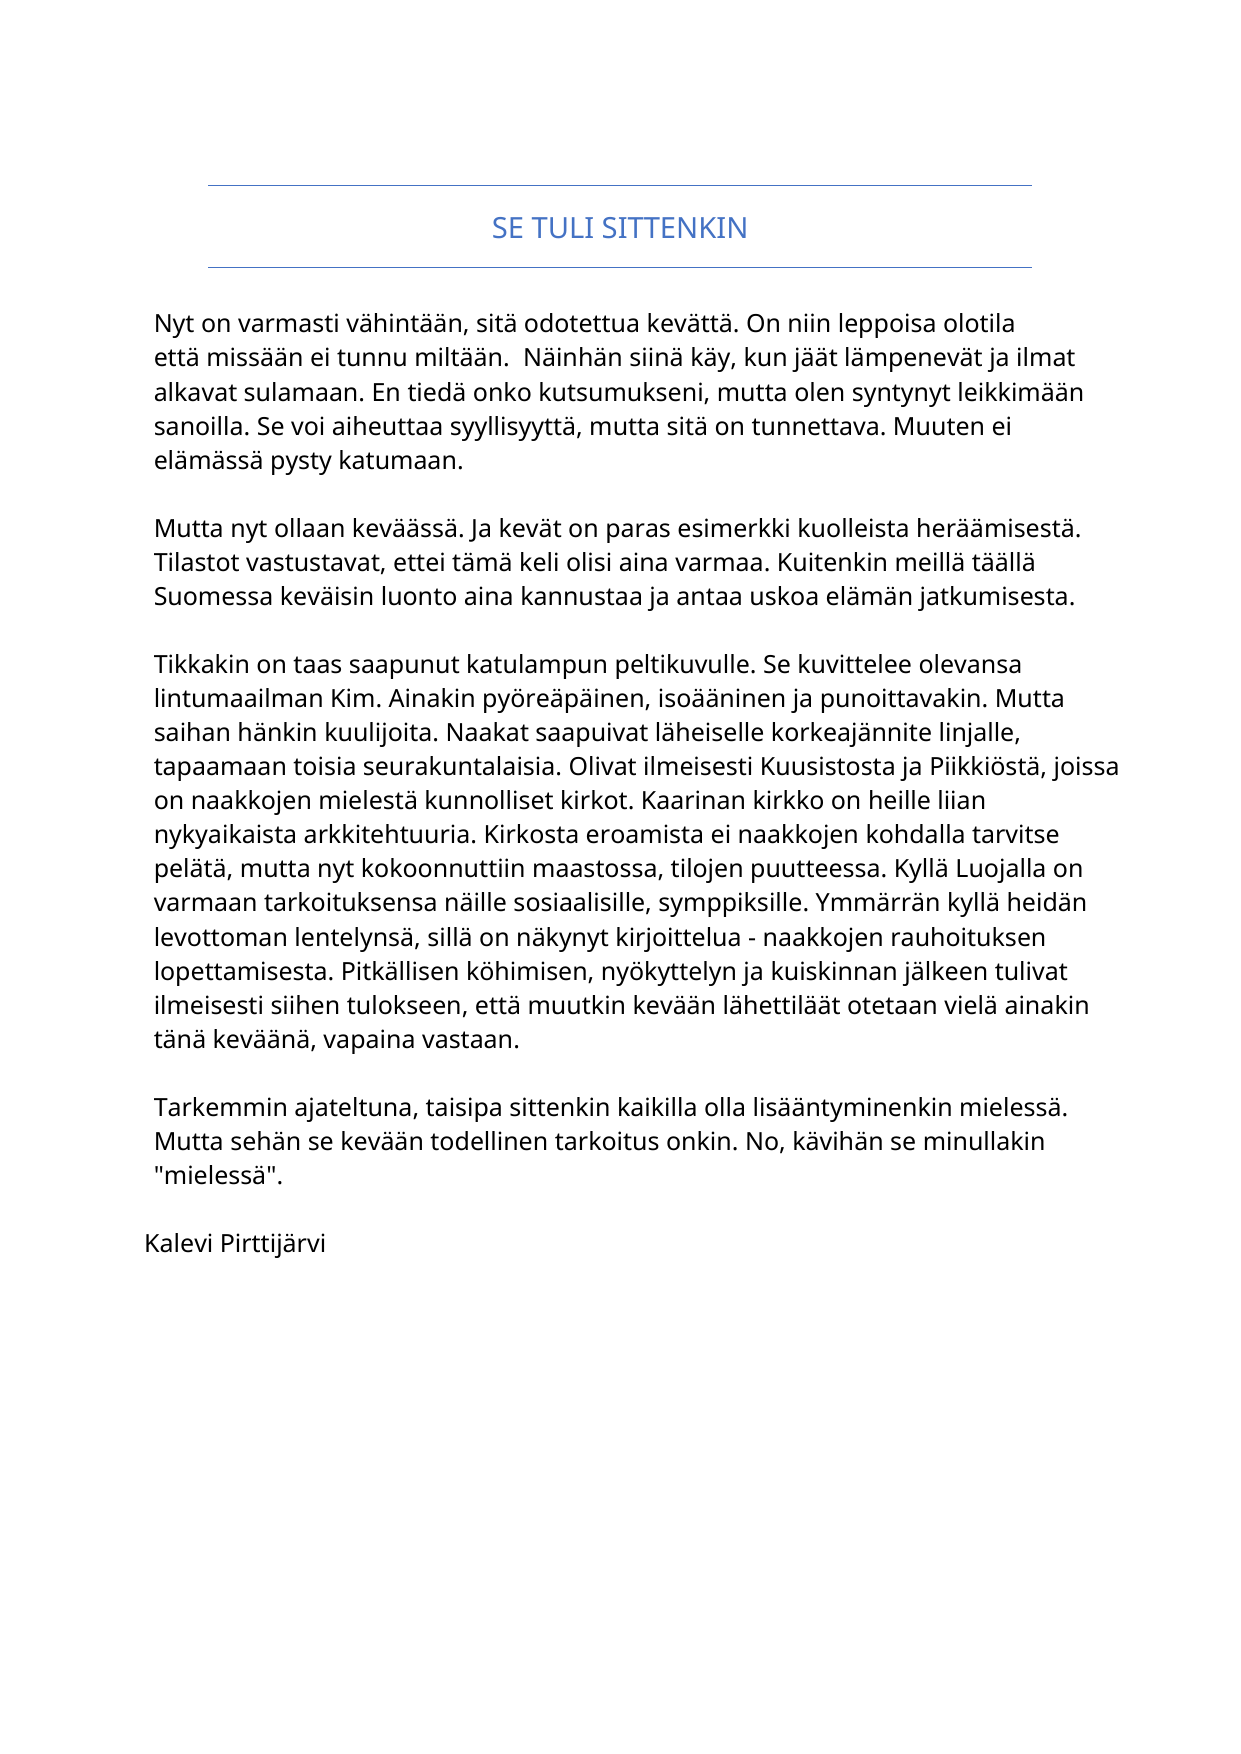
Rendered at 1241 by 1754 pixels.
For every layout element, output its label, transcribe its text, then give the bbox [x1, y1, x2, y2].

text SE TULI SITTENKIN [208, 186, 1032, 267]
text Kalevi Pirttijärvi [118, 1226, 1122, 1260]
text Nyt on varmasti vähintään, sitä odotettua kevättä. On niin leppoisa olotila että missään ei tunnu miltään. Näinhän siinä käy, kun jäät lämpenevät ja ilmat alkavat sulamaan. En tiedä onko kutsumukseni, mutta olen syntynyt leikkimään sanoilla. Se voi aiheuttaa syyllisyyttä, mutta sitä on tunnettava. Muuten ei elämässä pysty katumaan. [153, 306, 1122, 476]
text Tikkakin on taas saapunut katulampun peltikuvulle. Se kuvittelee olevansa lintumaailman Kim. Ainakin pyöreäpäinen, isoääninen ja punoittavakin. Mutta saihan hänkin kuulijoita. Naakat saapuivat läheiselle korkeajännite linjalle, tapaamaan toisia seurakuntalaisia. Olivat ilmeisesti Kuusistosta ja Piikkiöstä, joissa on naakkojen mielestä kunnolliset kirkot. Kaarinan kirkko on heille liian nykyaikaista arkkitehtuuria. Kirkosta eroamista ei naakkojen kohdalla tarvitse pelätä, mutta nyt kokoonnuttiin maastossa, tilojen puutteessa. Kyllä Luojalla on varmaan tarkoituksensa näille sosiaalisille, symppiksille. Ymmärrän kyllä heidän levottoman lentelynsä, sillä on näkynyt kirjoittelua - naakkojen rauhoituksen lopettamisesta. Pitkällisen köhimisen, nyökyttelyn ja kuiskinnan jälkeen tulivat ilmeisesti siihen tulokseen, että muutkin kevään lähettiläät otetaan vielä ainakin tänä keväänä, vapaina vastaan. [153, 647, 1122, 1055]
text Mutta nyt ollaan keväässä. Ja kevät on paras esimerkki kuolleista heräämisestä. Tilastot vastustavat, ettei tämä keli olisi aina varmaa. Kuitenkin meillä täällä Suomessa keväisin luonto aina kannustaa ja antaa uskoa elämän jatkumisesta. [153, 510, 1122, 613]
text Tarkemmin ajateltuna, taisipa sittenkin kaikilla olla lisääntyminenkin mielessä. Mutta sehän se kevään todellinen tarkoitus onkin. No, kävihän se minullakin "mielessä". [153, 1089, 1122, 1192]
